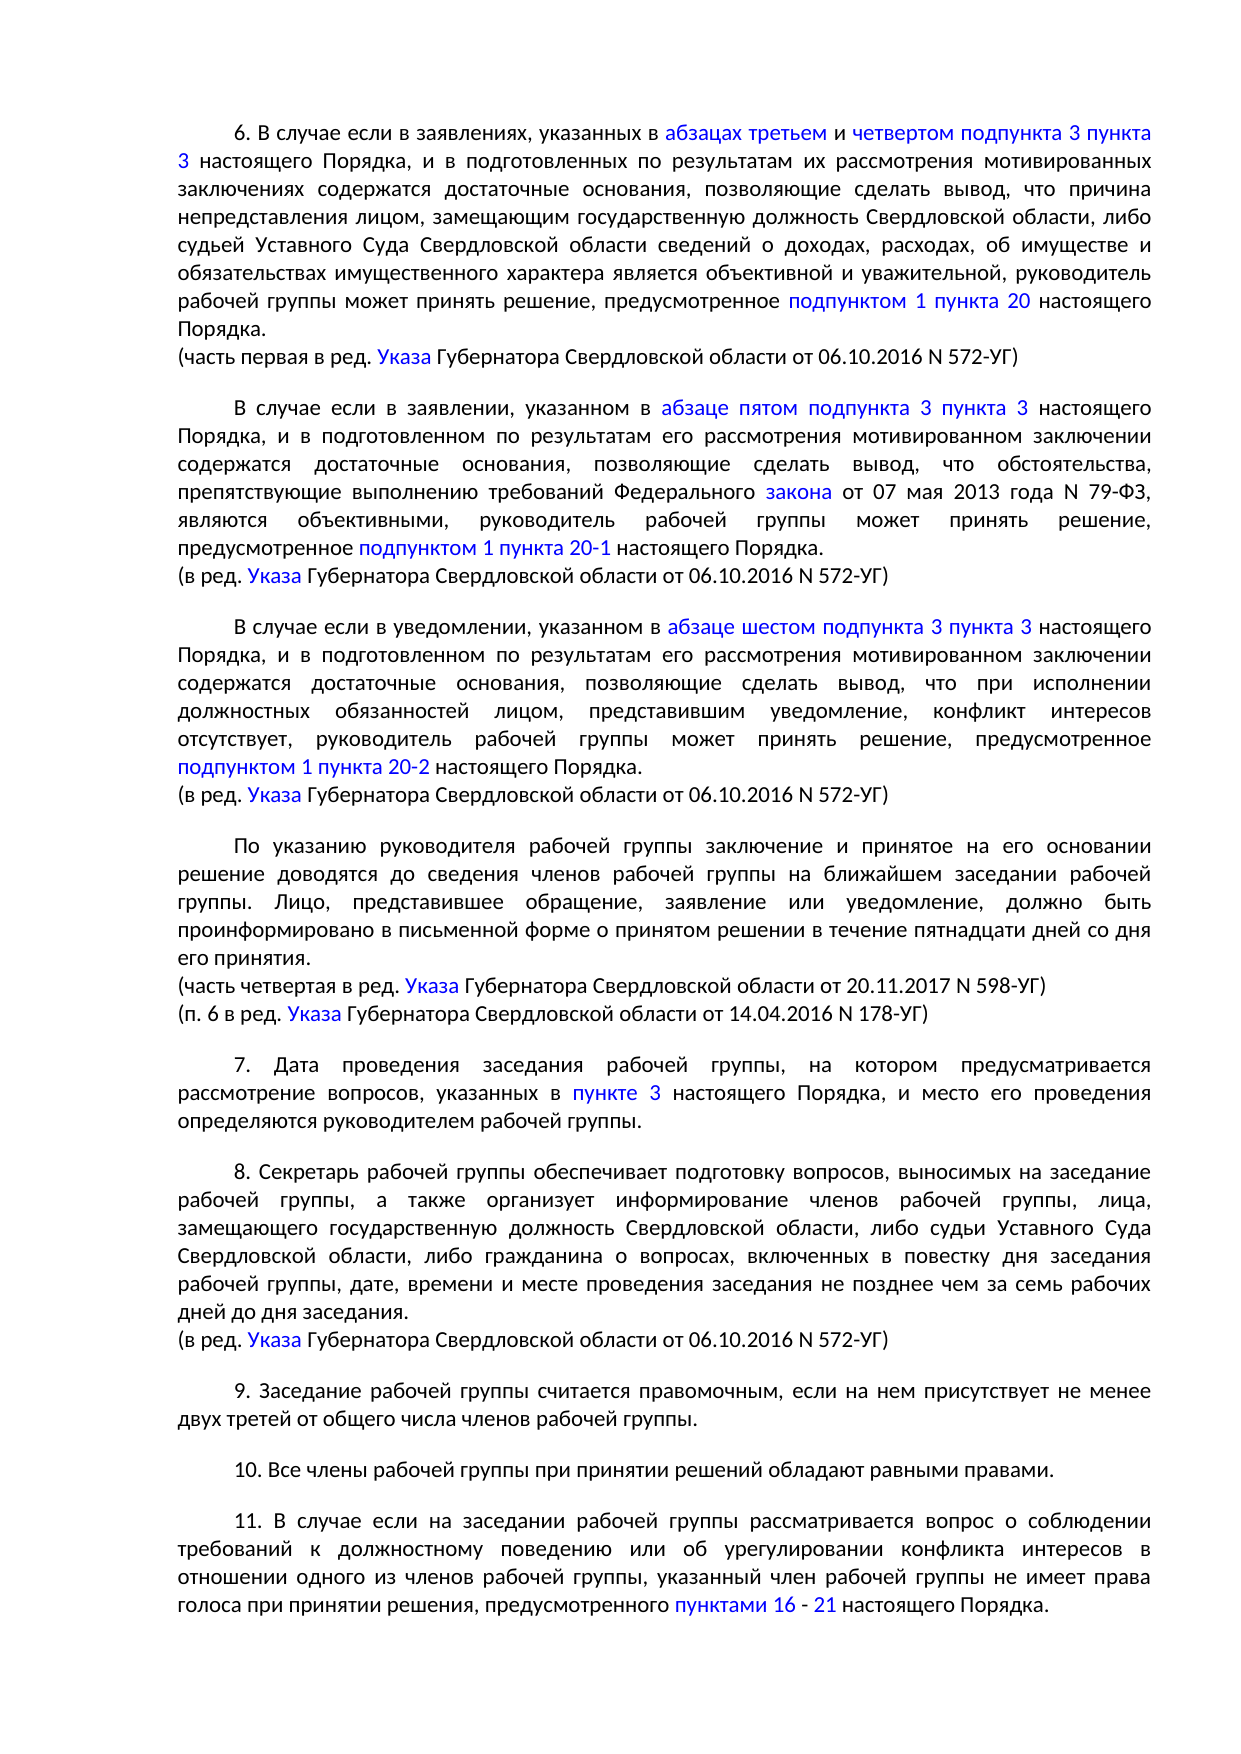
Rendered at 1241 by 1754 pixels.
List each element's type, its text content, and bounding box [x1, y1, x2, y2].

text (часть четвертая в ред. Указа Губернатора Свердловской области от 20.11.2017 N 598-УГ) [177, 971, 1152, 999]
text 8. Секретарь рабочей группы обеспечивает подготовку вопросов, выносимых на заседание рабочей группы, а также организует информирование членов рабочей группы, лица, замещающего государственную должность Свердловской области, либо судьи Уставного Суда Свердловской области, либо гражданина о вопросах, включенных в повестку дня заседания рабочей группы, дате, времени и месте проведения заседания не позднее чем за семь рабочих дней до дня заседания. [177, 1157, 1152, 1326]
text (п. 6 в ред. Указа Губернатора Свердловской области от 14.04.2016 N 178-УГ) [177, 999, 1152, 1027]
text 6. В случае если в заявлениях, указанных в абзацах третьем и четвертом подпункта 3 пункта 3 настоящего Порядка, и в подготовленных по результатам их рассмотрения мотивированных заключениях содержатся достаточные основания, позволяющие сделать вывод, что причина непредставления лицом, замещающим государственную должность Свердловской области, либо судьей Уставного Суда Свердловской области сведений о доходах, расходах, об имуществе и обязательствах имущественного характера является объективной и уважительной, руководитель рабочей группы может принять решение, предусмотренное подпунктом 1 пункта 20 настоящего Порядка. [177, 118, 1152, 342]
text (в ред. Указа Губернатора Свердловской области от 06.10.2016 N 572-УГ) [177, 561, 1152, 589]
text (часть первая в ред. Указа Губернатора Свердловской области от 06.10.2016 N 572-УГ) [177, 342, 1152, 370]
text 10. Все члены рабочей группы при принятии решений обладают равными правами. [177, 1455, 1152, 1483]
text 9. Заседание рабочей группы считается правомочным, если на нем присутствует не менее двух третей от общего числа членов рабочей группы. [177, 1376, 1152, 1432]
text (в ред. Указа Губернатора Свердловской области от 06.10.2016 N 572-УГ) [177, 780, 1152, 808]
text 11. В случае если на заседании рабочей группы рассматривается вопрос о соблюдении требований к должностному поведению или об урегулировании конфликта интересов в отношении одного из членов рабочей группы, указанный член рабочей группы не имеет права голоса при принятии решения, предусмотренного пунктами 16 - 21 настоящего Порядка. [177, 1506, 1152, 1618]
text По указанию руководителя рабочей группы заключение и принятое на его основании решение доводятся до сведения членов рабочей группы на ближайшем заседании рабочей группы. Лицо, представившее обращение, заявление или уведомление, должно быть проинформировано в письменной форме о принятом решении в течение пятнадцати дней со дня его принятия. [177, 831, 1152, 971]
text (в ред. Указа Губернатора Свердловской области от 06.10.2016 N 572-УГ) [177, 1326, 1152, 1353]
text 7. Дата проведения заседания рабочей группы, на котором предусматривается рассмотрение вопросов, указанных в пункте 3 настоящего Порядка, и место его проведения определяются руководителем рабочей группы. [177, 1050, 1152, 1134]
text В случае если в уведомлении, указанном в абзаце шестом подпункта 3 пункта 3 настоящего Порядка, и в подготовленном по результатам его рассмотрения мотивированном заключении содержатся достаточные основания, позволяющие сделать вывод, что при исполнении должностных обязанностей лицом, представившим уведомление, конфликт интересов отсутствует, руководитель рабочей группы может принять решение, предусмотренное подпунктом 1 пункта 20-2 настоящего Порядка. [177, 612, 1152, 780]
text В случае если в заявлении, указанном в абзаце пятом подпункта 3 пункта 3 настоящего Порядка, и в подготовленном по результатам его рассмотрения мотивированном заключении содержатся достаточные основания, позволяющие сделать вывод, что обстоятельства, препятствующие выполнению требований Федерального закона от 07 мая 2013 года N 79-ФЗ, являются объективными, руководитель рабочей группы может принять решение, предусмотренное подпунктом 1 пункта 20-1 настоящего Порядка. [177, 393, 1152, 561]
